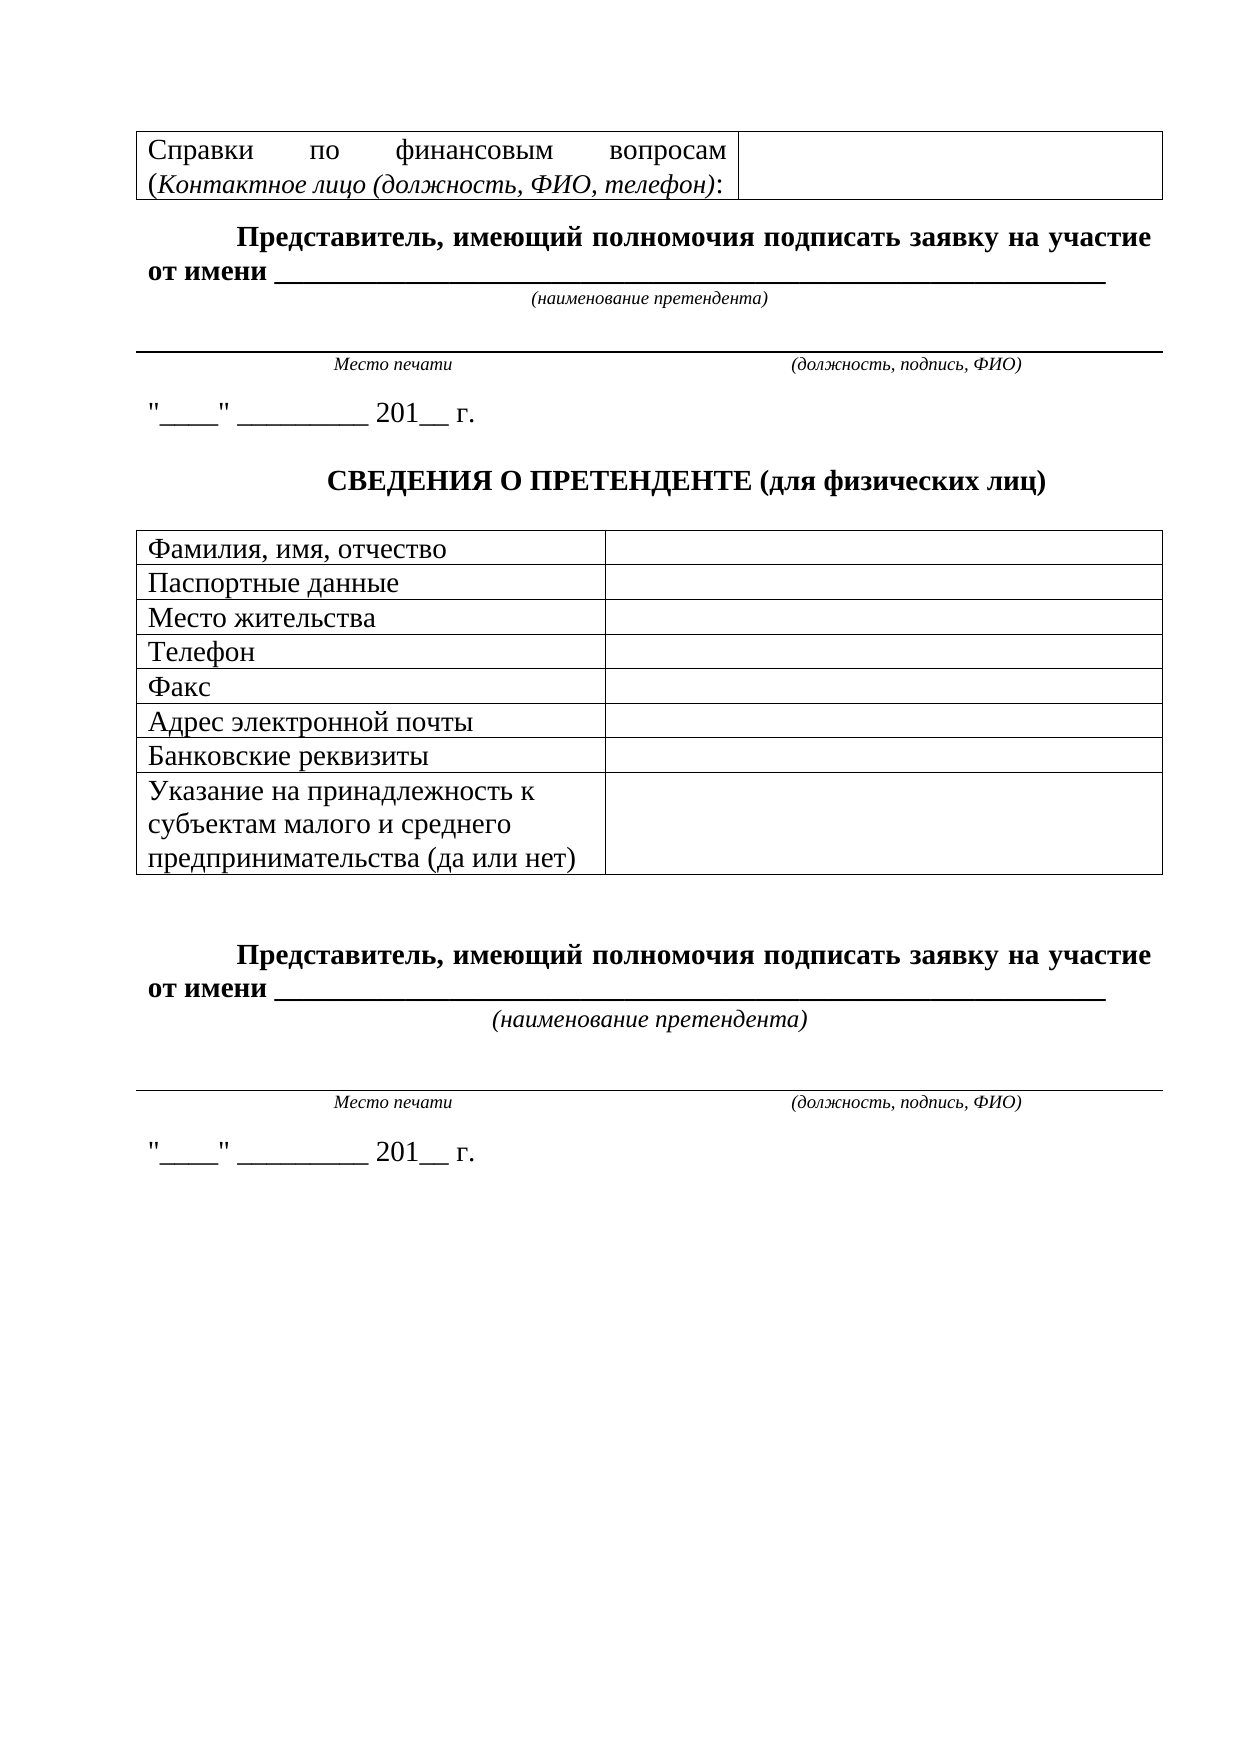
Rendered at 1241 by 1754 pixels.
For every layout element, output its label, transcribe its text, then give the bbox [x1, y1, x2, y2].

table_cell Справки по финансовым вопросам (Контактное лицо (должность, ФИО, телефон): [137, 132, 738, 199]
table_cell [739, 132, 1162, 199]
table_cell Указание на принадлежность к субъектам малого и среднего предпринимательства (да или нет) [137, 773, 605, 873]
table_cell Место жительства [137, 600, 605, 633]
table_header Место печати "____" _________ 201__ г. [136, 353, 650, 429]
subtitle Представитель, имеющий полномочия подписать заявку на участие от имени _________________________________________________________ [148, 219, 1152, 287]
table_header Место печати "____" _________ 201__ г. [136, 1091, 650, 1168]
table_header Фамилия, имя, отчество [137, 531, 605, 564]
text (наименование претендента) [148, 287, 1152, 308]
table_cell Паспортные данные [137, 565, 605, 599]
table_cell [606, 565, 1162, 599]
table_cell [606, 600, 1162, 633]
subtitle Представитель, имеющий полномочия подписать заявку на участие от имени _________________________________________________________ [148, 937, 1152, 1004]
text (наименование претендента) [148, 1004, 1152, 1033]
table_cell Адрес электронной почты [137, 704, 605, 737]
table_header [606, 531, 1162, 564]
table_cell [606, 635, 1162, 668]
table_cell [606, 738, 1162, 772]
table_cell [606, 669, 1162, 703]
table_header (должность, подпись, ФИО) [650, 1091, 1163, 1168]
table_cell [606, 773, 1162, 873]
text СВЕДЕНИЯ О ПРЕТЕНДЕНТЕ (для физических лиц) [148, 463, 1152, 496]
table_header (должность, подпись, ФИО) [650, 353, 1163, 429]
table_cell [606, 704, 1162, 737]
table_cell Факс [137, 669, 605, 703]
table_cell Телефон [137, 635, 605, 668]
table_cell Банковские реквизиты [137, 738, 605, 772]
